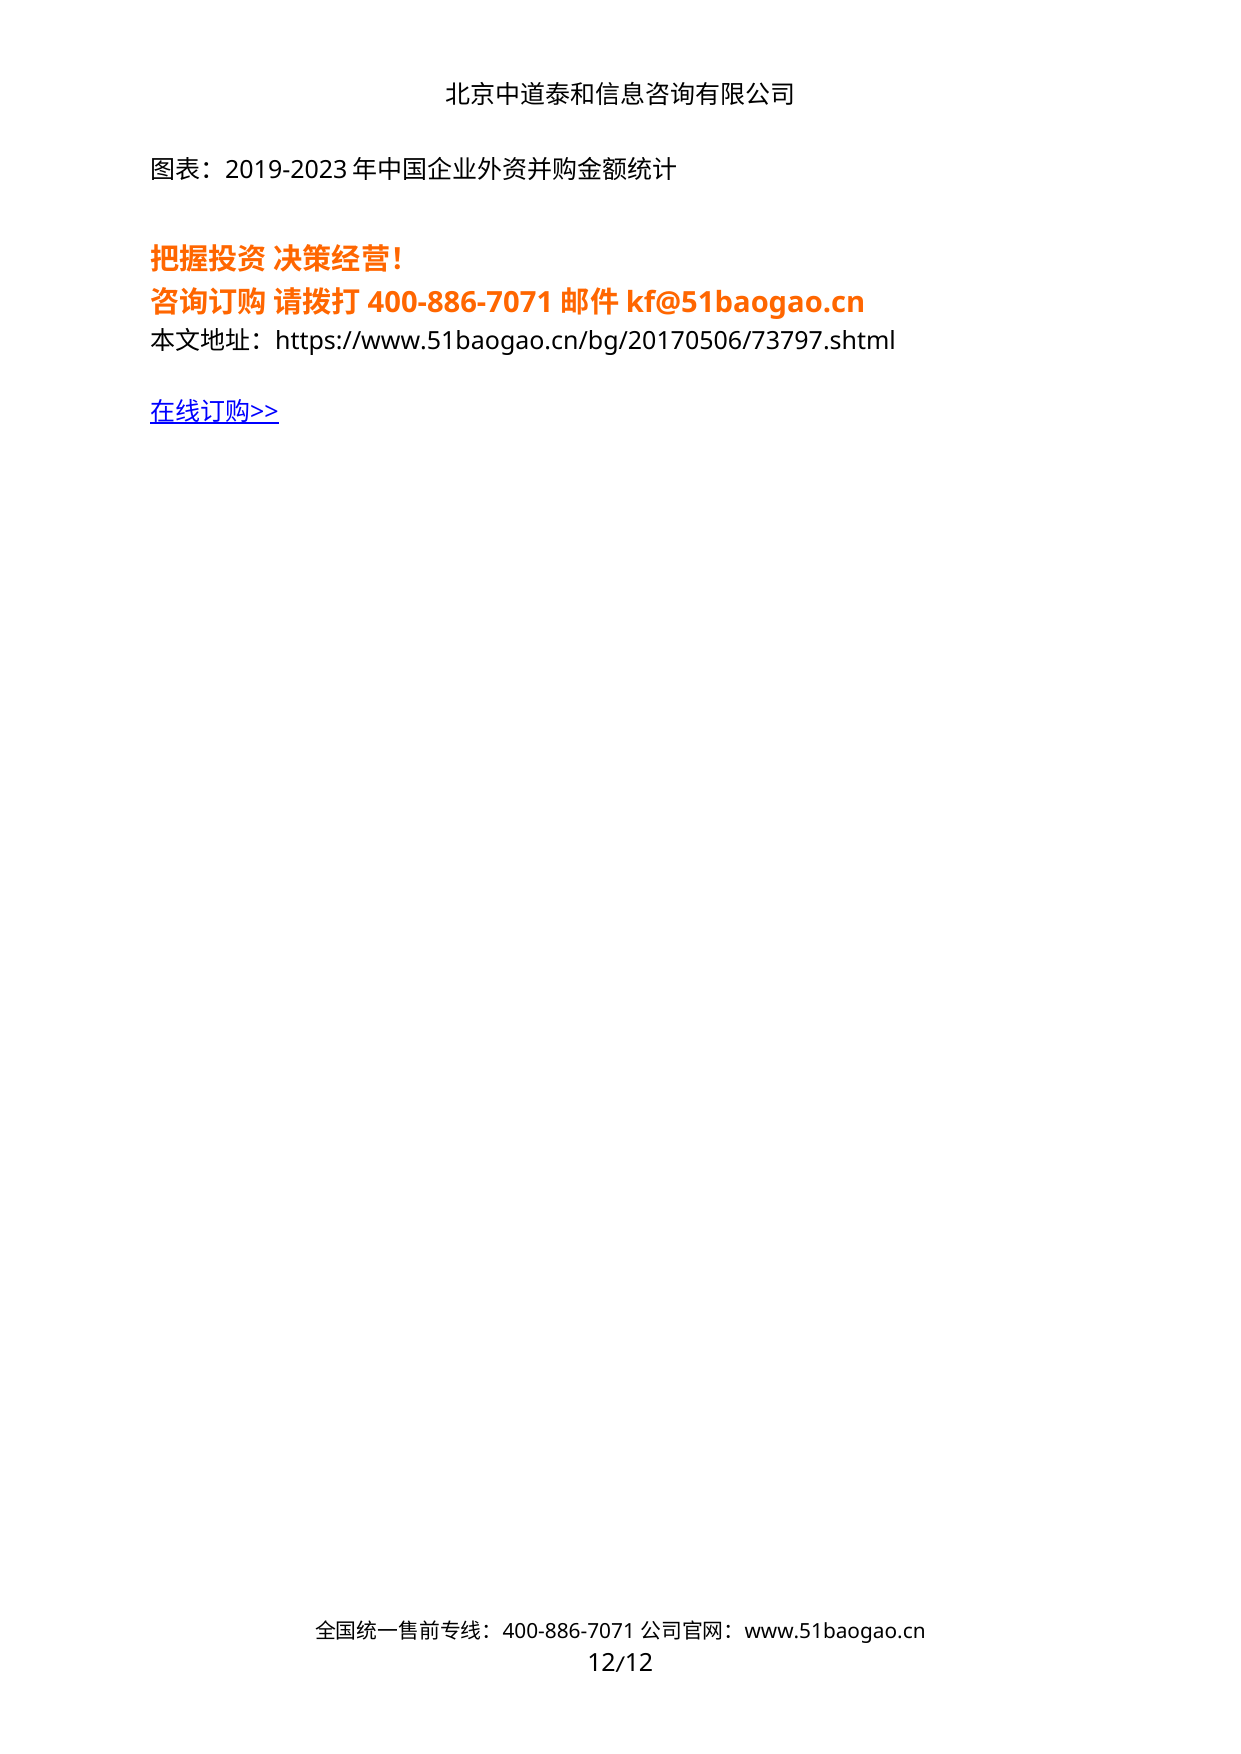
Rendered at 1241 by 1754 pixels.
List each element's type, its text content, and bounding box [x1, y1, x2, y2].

text 把握投资 决策经营！咨询订购 请拨打 400-886-7071 邮件 kf@51baogao.cn本文地址：https://www.51baogao.cn/bg/20170506/73797.shtml [150, 202, 1090, 357]
text 在线订购>> [150, 357, 1090, 427]
text 图表：2019-2023年中国企业外资并购金额统计 [150, 150, 1090, 186]
